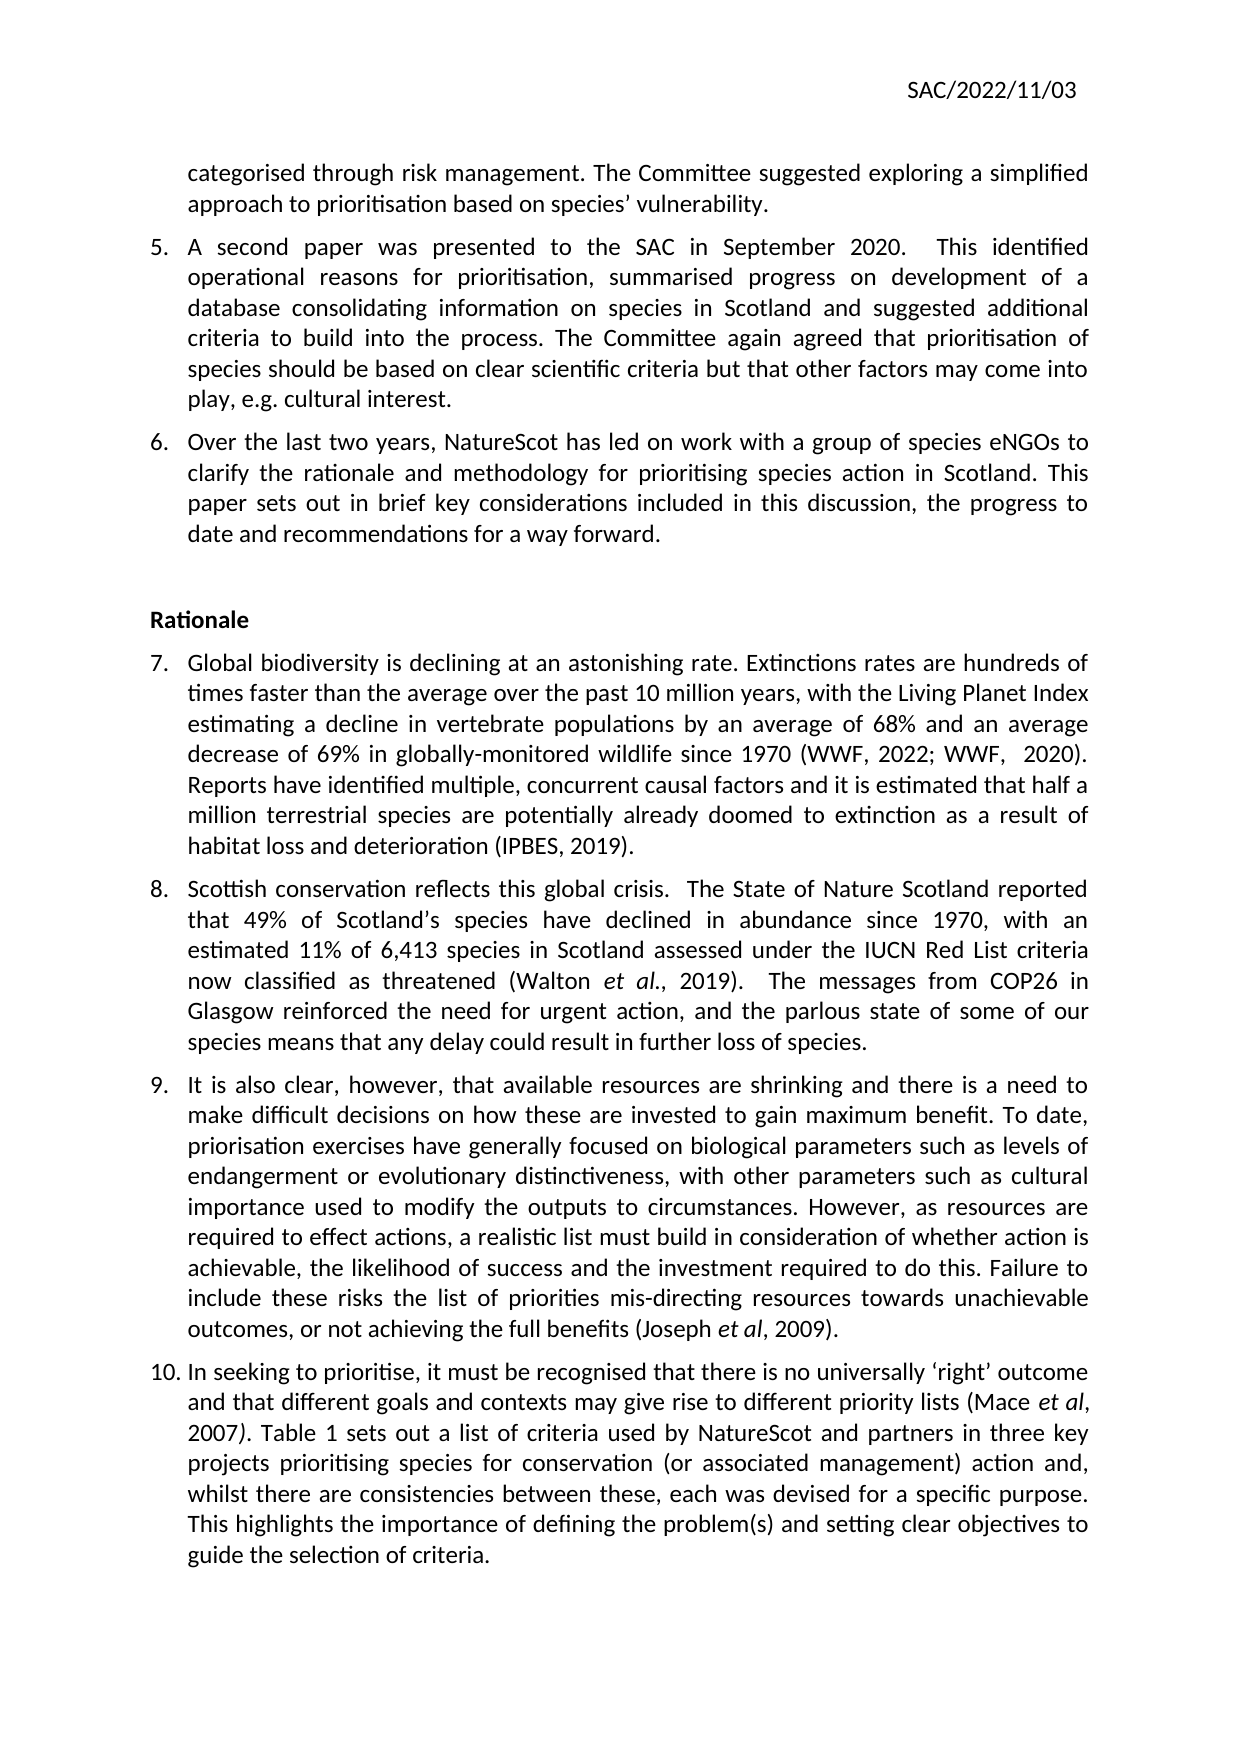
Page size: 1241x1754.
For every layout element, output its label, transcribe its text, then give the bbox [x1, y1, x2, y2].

list Rationale [150, 604, 1090, 634]
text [150, 157, 1090, 218]
text Over the last two years, NatureScot has led on work with a group of species eNGOs to clarify the rationale and methodology for prioritising species action in Scotland. This paper sets out in brief key considerations included in this discussion, the progress to date and recommendations for a way forward. [150, 426, 1090, 548]
text In seeking to prioritise, it must be recognised that there is no universally ‘right’ outcome and that different goals and contexts may give rise to different priority lists (Mace et al, 2007). Table 1 sets out a list of criteria used by NatureScot and partners in three key projects prioritising species for conservation (or associated management) action and, whilst there are consistencies between these, each was devised for a specific purpose. This highlights the importance of defining the problem(s) and setting clear objectives to guide the selection of criteria. [150, 1356, 1090, 1570]
text It is also clear, however, that available resources are shrinking and there is a need to make difficult decisions on how these are invested to gain maximum benefit. To date, priorisation exercises have generally focused on biological parameters such as levels of endangerment or evolutionary distinctiveness, with other parameters such as cultural importance used to modify the outputs to circumstances. However, as resources are required to effect actions, a realistic list must build in consideration of whether action is achievable, the likelihood of success and the investment required to do this. Failure to include these risks the list of priorities mis-directing resources towards unachievable outcomes, or not achieving the full benefits (Joseph et al, 2009). [150, 1069, 1090, 1343]
text Scottish conservation reflects this global crisis. The State of Nature Scotland reported that 49% of Scotland’s species have declined in abundance since 1970, with an estimated 11% of 6,413 species in Scotland assessed under the IUCN Red List criteria now classified as threatened (Walton et al., 2019). The messages from COP26 in Glasgow reinforced the need for urgent action, and the parlous state of some of our species means that any delay could result in further loss of species. [150, 873, 1090, 1056]
text Global biodiversity is declining at an astonishing rate. Extinctions rates are hundreds of times faster than the average over the past 10 million years, with the Living Planet Index estimating a decline in vertebrate populations by an average of 68% and an average decrease of 69% in globally-monitored wildlife since 1970 (WWF, 2022; WWF, 2020). Reports have identified multiple, concurrent causal factors and it is estimated that half a million terrestrial species are potentially already doomed to extinction as a result of habitat loss and deterioration (IPBES, 2019). [150, 647, 1090, 861]
text A second paper was presented to the SAC in September 2020. This identified operational reasons for prioritisation, summarised progress on development of a database consolidating information on species in Scotland and suggested additional criteria to build into the process. The Committee again agreed that prioritisation of species should be based on clear scientific criteria but that other factors may come into play, e.g. cultural interest. [150, 231, 1090, 414]
